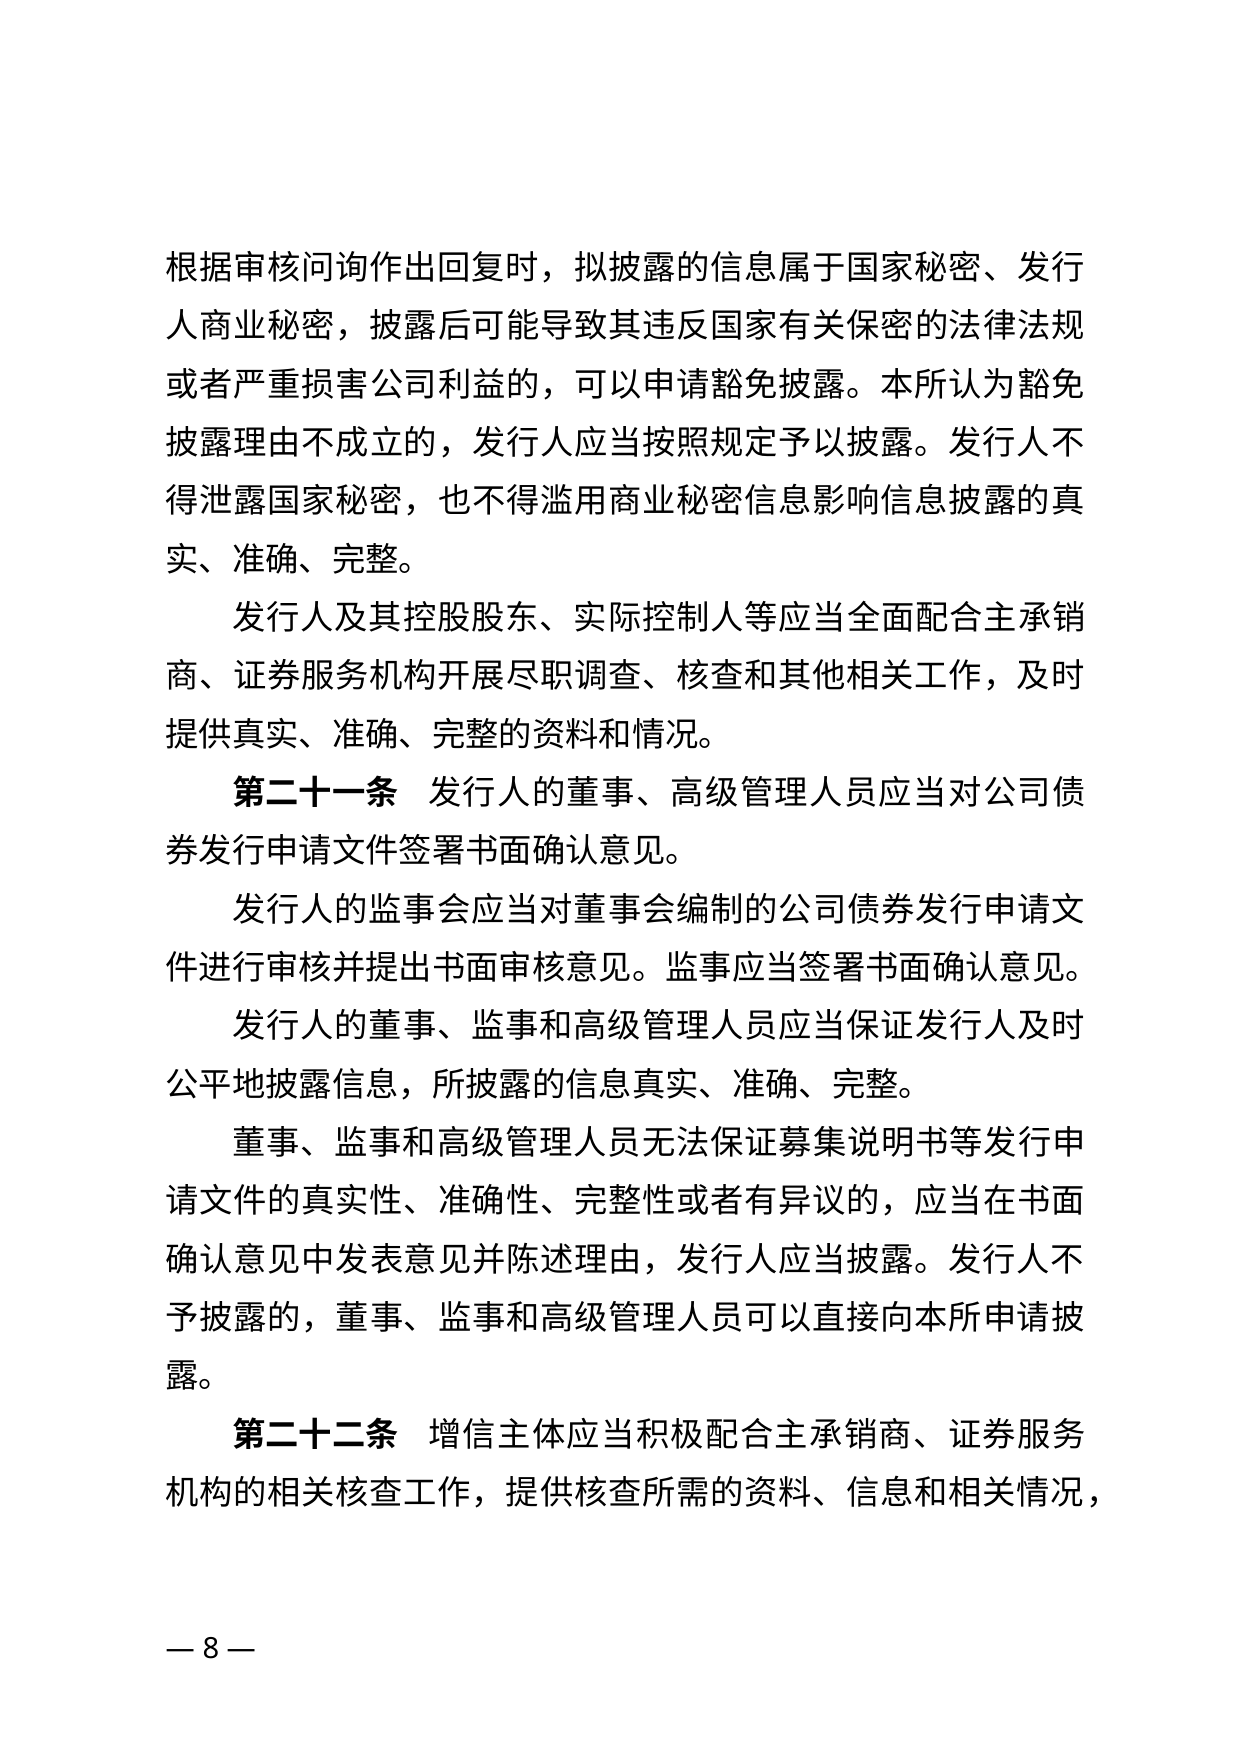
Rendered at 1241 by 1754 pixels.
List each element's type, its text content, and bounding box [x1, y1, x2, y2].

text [165, 233, 1087, 583]
text 发行人及其控股股东、实际控制人等应当全面配合主承销商、证券服务机构开展尽职调查、核查和其他相关工作，及时提供真实、准确、完整的资料和情况。 [165, 583, 1087, 758]
list 发行人的董事、高级管理人员应当对公司债券发行申请文件签署书面确认意见。 [165, 758, 1087, 874]
text 董事、监事和高级管理人员无法保证募集说明书等发行申请文件的真实性、准确性、完整性或者有异议的，应当在书面确认意见中发表意见并陈述理由，发行人应当披露。发行人不予披露的，董事、监事和高级管理人员可以直接向本所申请披露。 [165, 1108, 1087, 1399]
text 发行人的董事、监事和高级管理人员应当保证发行人及时、公平地披露信息，所披露的信息真实、准确、完整。 [165, 991, 1087, 1108]
text 发行人的监事会应当对董事会编制的公司债券发行申请文件进行审核并提出书面审核意见。监事应当签署书面确认意见。 [165, 874, 1087, 991]
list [165, 1399, 1087, 1516]
